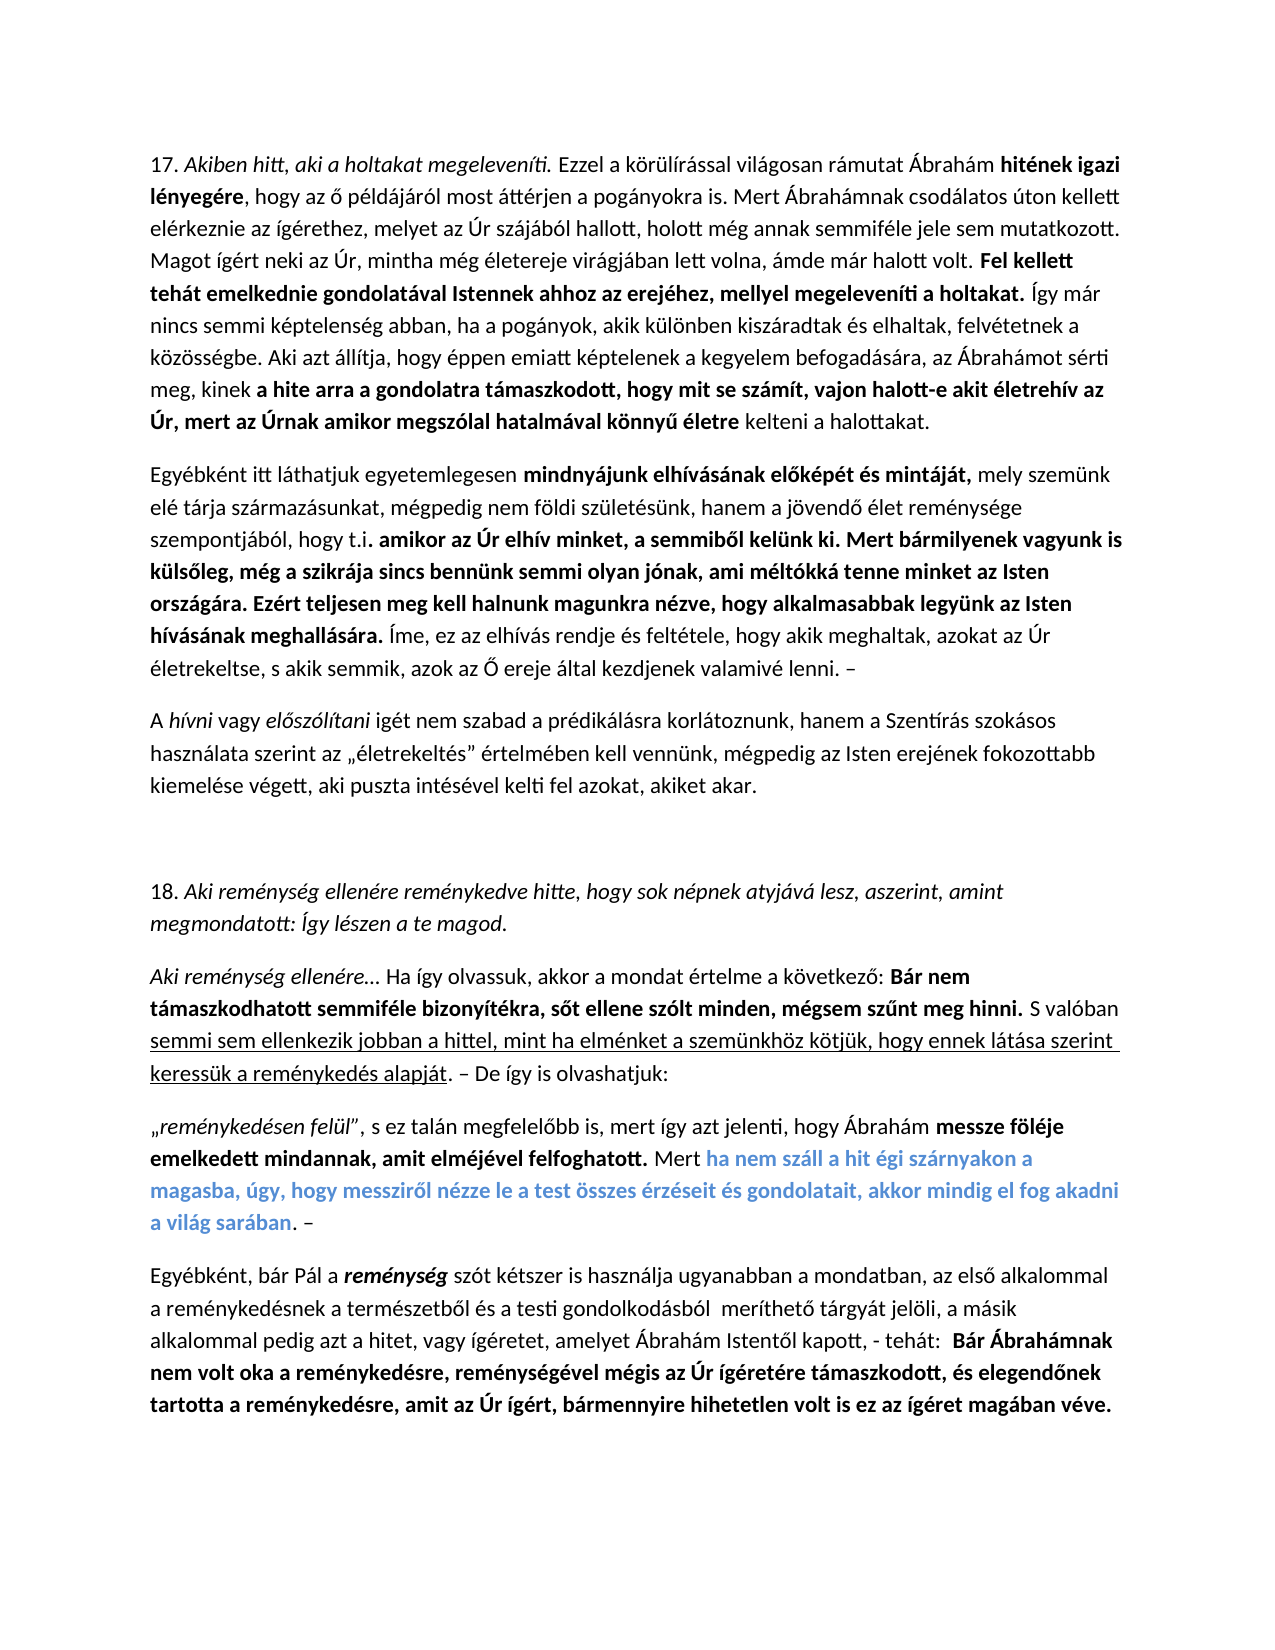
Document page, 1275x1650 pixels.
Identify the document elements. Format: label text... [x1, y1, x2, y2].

text Egyébként itt láthatjuk egyetemlegesen mindnyájunk elhívásának előképét és mintáját, mely szemünk elé tárja származásunkat, mégpedig nem földi születésünk, hanem a jövendő élet reménysége szempontjából, hogy t.i. amikor az Úr elhív minket, a semmiből kelünk ki. Mert bármilyenek vagyunk is külsőleg, még a szikrája sincs bennünk semmi olyan jónak, ami méltókká tenne minket az Isten országára. Ezért teljesen meg kell halnunk magunkra nézve, hogy alkalmasabbak legyünk az Isten hívásának meghallására. Íme, ez az elhívás rendje és feltétele, hogy akik meghaltak, azokat az Úr életrekeltse, s akik semmik, azok az Ő ereje által kezdjenek valamivé lenni. – [150, 461, 1125, 682]
text Egyébként, bár Pál a reménység szót kétszer is használja ugyanabban a mondatban, az első alkalommal a reménykedésnek a természetből és a testi gondolkodásból meríthető tárgyát jelöli, a másik alkalommal pedig azt a hitet, vagy ígéretet, amelyet Ábrahám Istentől kapott, - tehát: Bár Ábrahámnak nem volt oka a reménykedésre, reménységével mégis az Úr ígéretére támaszkodott, és elegendőnek tartotta a reménykedésre, amit az Úr ígért, bármennyire hihetetlen volt is ez az ígéret magában véve. [150, 1261, 1125, 1418]
text A hívni vagy előszólítani igét nem szabad a prédikálásra korlátoznunk, hanem a Szentírás szokásos használata szerint az „életrekeltés” értelmében kell vennünk, mégpedig az Isten erejének fokozottabb kiemelése végett, aki puszta intésével kelti fel azokat, akiket akar. [150, 707, 1125, 799]
text Aki reménység ellenére… Ha így olvassuk, akkor a mondat értelme a következő: Bár nem támaszkodhatott semmiféle bizonyítékra, sőt ellene szólt minden, mégsem szűnt meg hinni. S valóban semmi sem ellenkezik jobban a hittel, mint ha elménket a szemünkhöz kötjük, hogy ennek látása szerint keressük a reménykedés alapját. – De így is olvashatjuk: [150, 962, 1125, 1087]
text „reménykedésen felül”, s ez talán megfelelőbb is, mert így azt jelenti, hogy Ábrahám messze föléje emelkedett mindannak, amit elméjével felfoghatott. Mert ha nem száll a hit égi szárnyakon a magasba, úgy, hogy messziről nézze le a test összes érzéseit és gondolatait, akkor mindig el fog akadni a világ sarában. – [150, 1112, 1125, 1236]
text 18. Aki reménység ellenére reménykedve hitte, hogy sok népnek atyjává lesz, aszerint, amint megmondatott: Így lészen a te magod. [150, 877, 1125, 937]
text 17. Akiben hitt, aki a holtakat megeleveníti. Ezzel a körülírással világosan rámutat Ábrahám hitének igazi lényegére, hogy az ő példájáról most áttérjen a pogányokra is. Mert Ábrahámnak csodálatos úton kellett elérkeznie az ígérethez, melyet az Úr szájából hallott, holott még annak semmiféle jele sem mutatkozott. Magot ígért neki az Úr, mintha még életereje virágjában lett volna, ámde már halott volt. Fel kellett tehát emelkednie gondolatával Istennek ahhoz az erejéhez, mellyel megeleveníti a holtakat. Így már nincs semmi képtelenség abban, ha a pogányok, akik különben kiszáradtak és elhaltak, felvétetnek a közösségbe. Aki azt állítja, hogy éppen emiatt képtelenek a kegyelem befogadására, az Ábrahámot sérti meg, kinek a hite arra a gondolatra támaszkodott, hogy mit se számít, vajon halott-e akit életrehív az Úr, mert az Úrnak amikor megszólal hatalmával könnyű életre kelteni a halottakat. [150, 150, 1125, 436]
